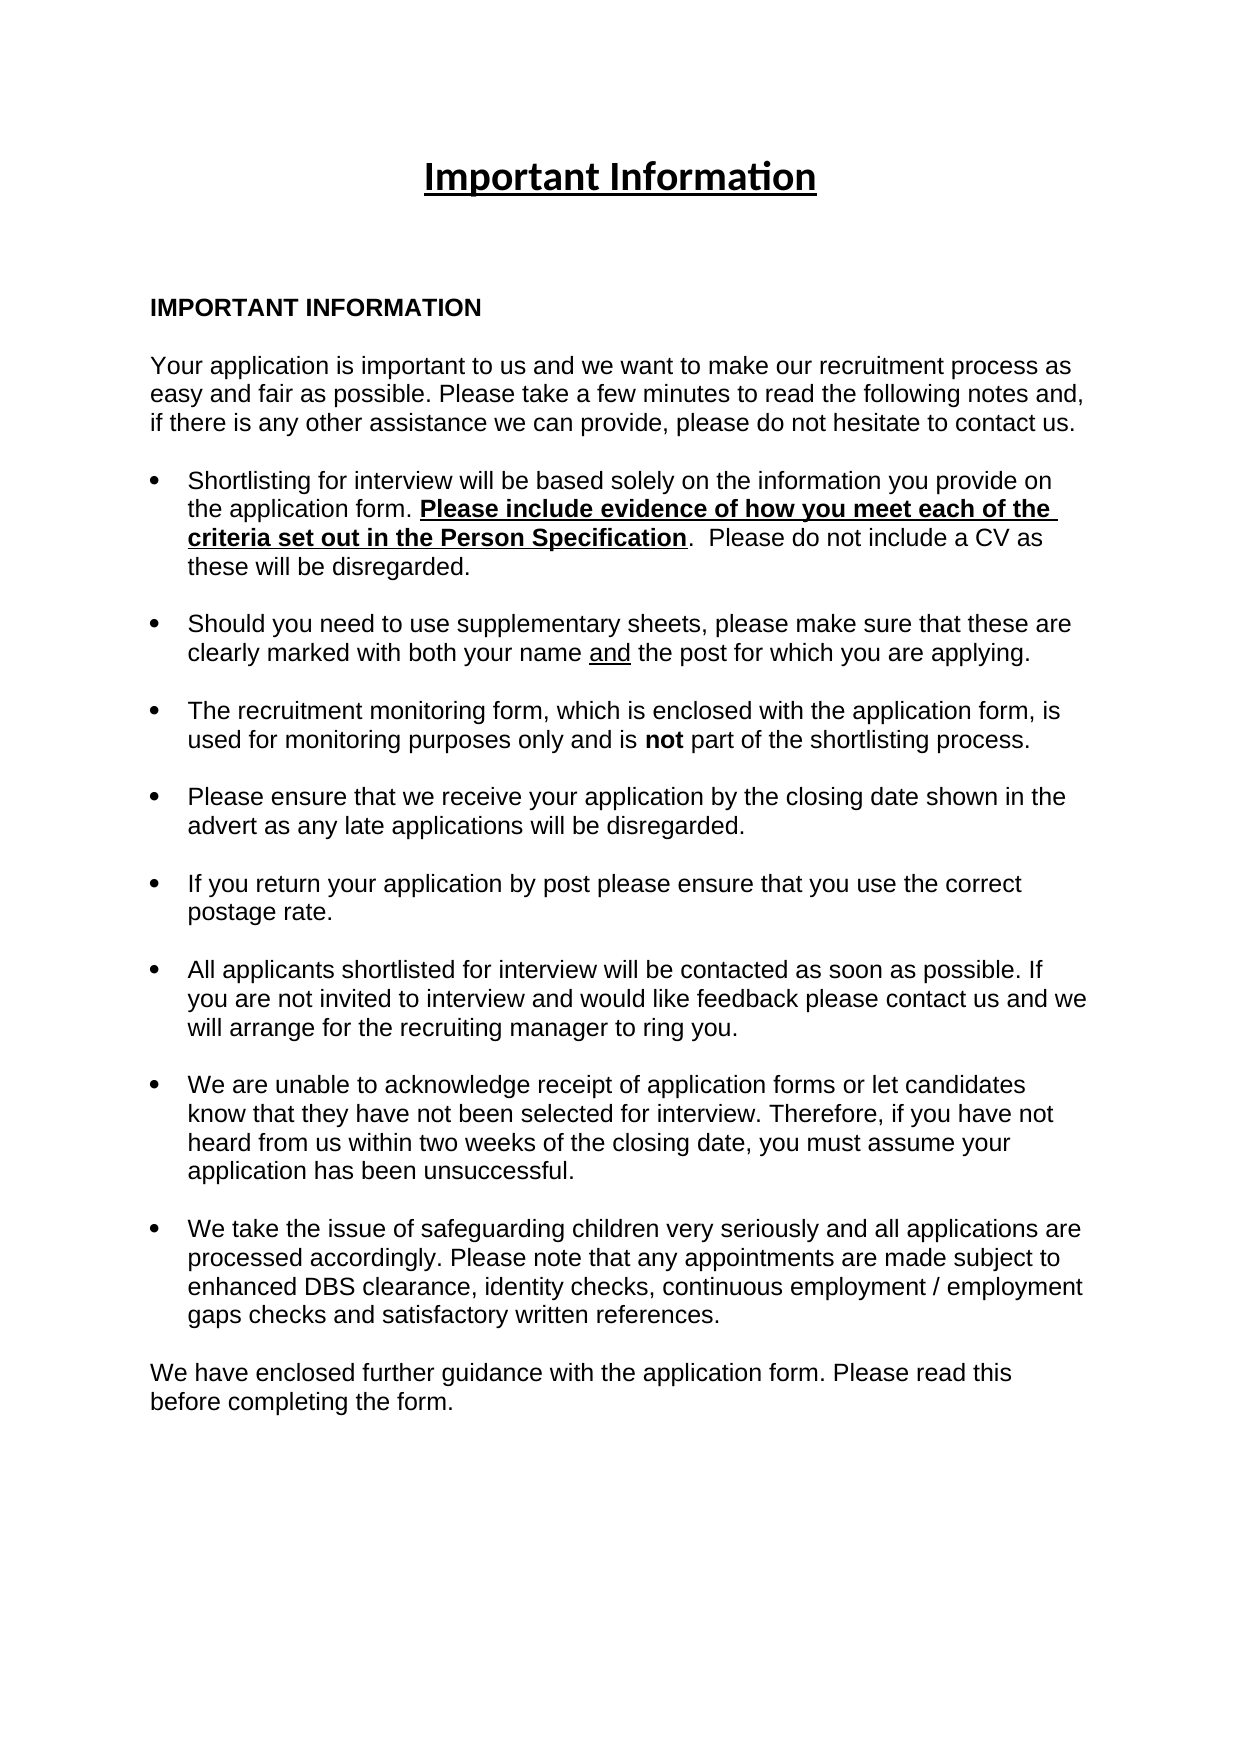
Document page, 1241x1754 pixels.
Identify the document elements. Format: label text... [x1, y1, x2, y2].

text We have enclosed further guidance with the application form. Please read this before completing the form. [150, 1358, 1090, 1415]
list Should you need to use supplementary sheets, please make sure that these are clearly marked with both your name and the post for which you are applying. [150, 609, 1090, 667]
text Your application is important to us and we want to make our recruitment process as easy and fair as possible. Please take a few minutes to read the following notes and, if there is any other assistance we can provide, please do not hesitate to contact us. [150, 351, 1090, 437]
list The recruitment monitoring form, which is enclosed with the application form, is used for monitoring purposes only and is not part of the shortlisting process. [150, 696, 1090, 753]
list If you return your application by post please ensure that you use the correct postage rate. [150, 868, 1090, 926]
text IMPORTANT INFORMATION [150, 293, 1090, 322]
list Shortlisting for interview will be based solely on the information you provide on the application form. Please include evidence of how you meet each of the criteria set out in the Person Specification. Please do not include a CV as these will be disregarded. [150, 466, 1090, 581]
list Please ensure that we receive your application by the closing date shown in the advert as any late applications will be disregarded. [150, 782, 1090, 840]
list We take the issue of safeguarding children very seriously and all applications are processed accordingly. Please note that any appointments are made subject to enhanced DBS clearance, identity checks, continuous employment / employment gaps checks and satisfactory written references. [150, 1214, 1090, 1329]
text Important Information [150, 150, 1090, 201]
list We are unable to acknowledge receipt of application forms or let candidates know that they have not been selected for interview. Therefore, if you have not heard from us within two weeks of the closing date, you must assume your application has been unsuccessful. [150, 1070, 1090, 1185]
list All applicants shortlisted for interview will be contacted as soon as possible. If you are not invited to interview and would like feedback please contact us and we will arrange for the recruiting manager to ring you. [150, 955, 1090, 1041]
